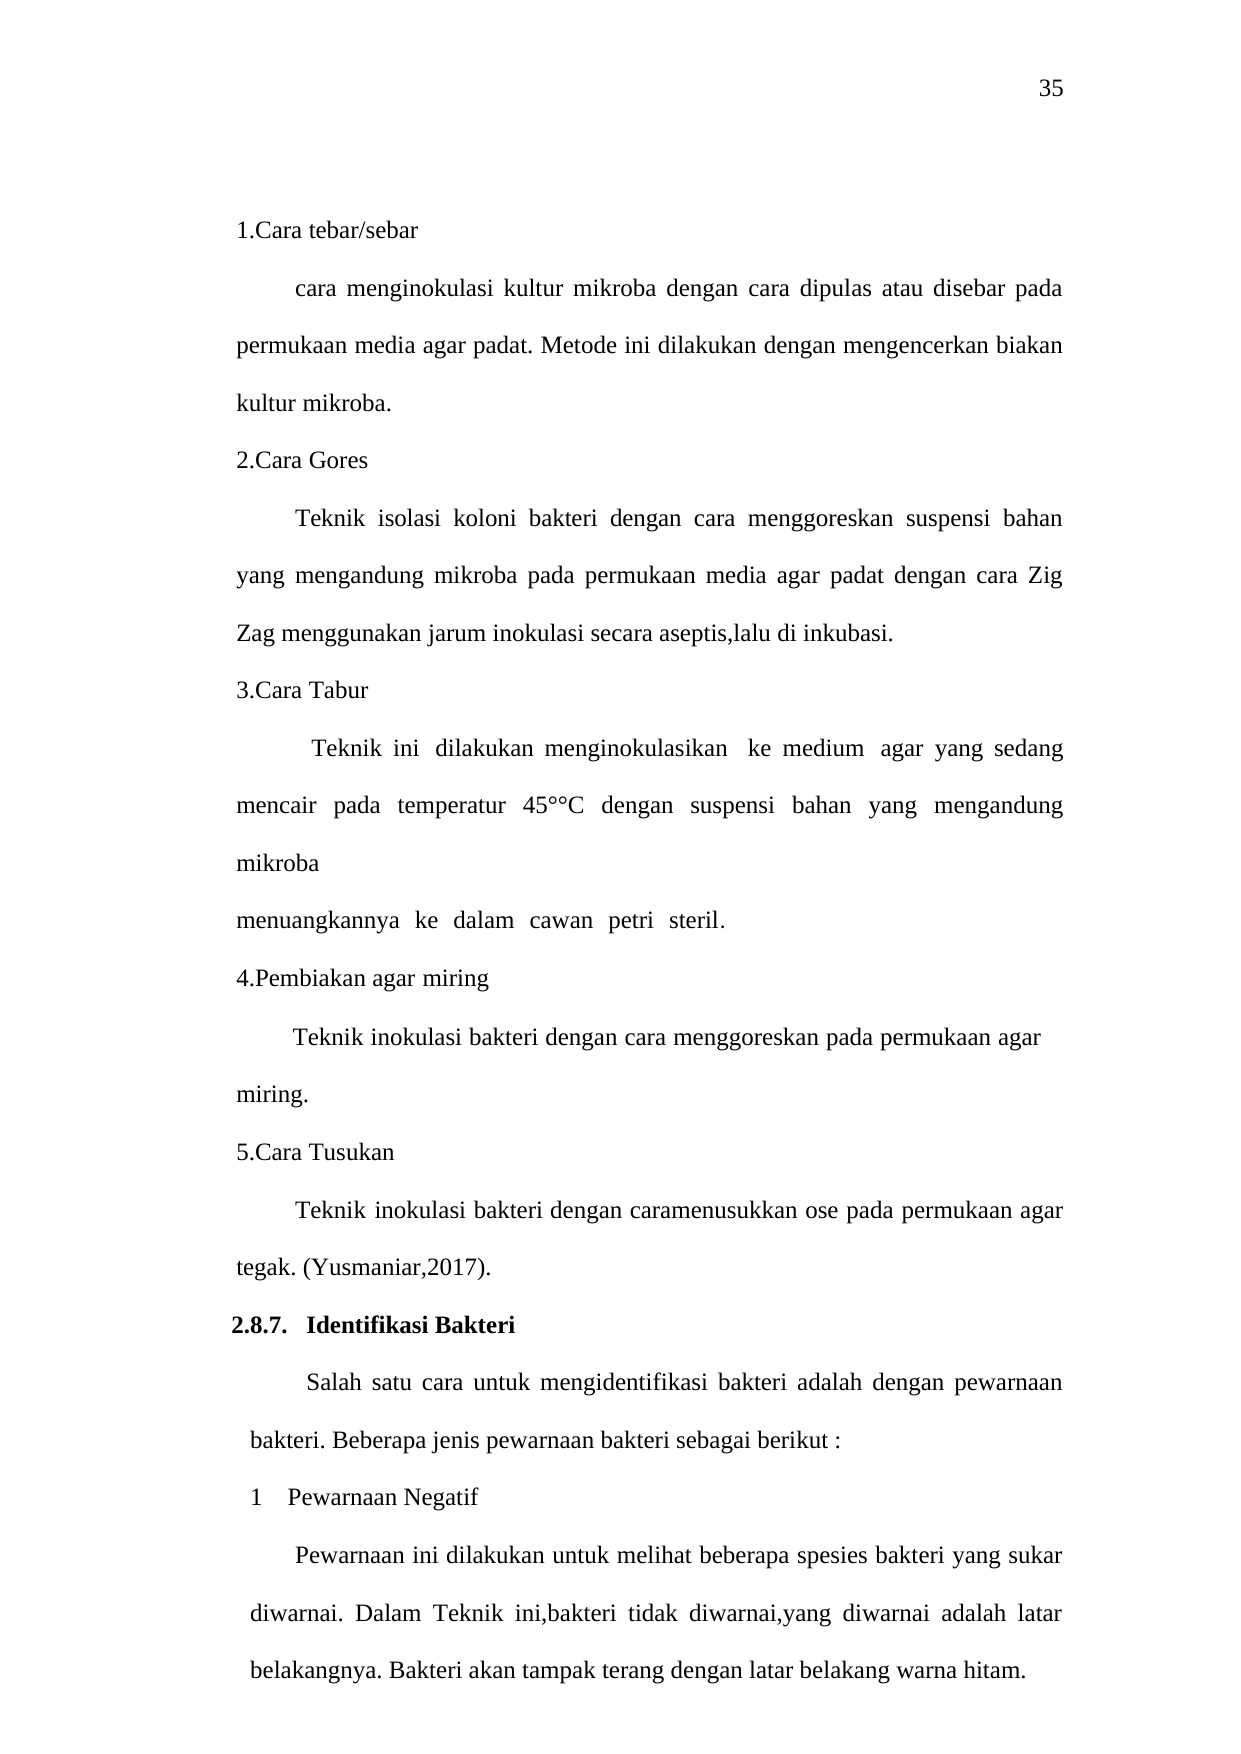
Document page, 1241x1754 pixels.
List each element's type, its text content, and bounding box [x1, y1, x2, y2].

text 5.Cara Tusukan [236, 1137, 1153, 1166]
text Teknik inokulasi bakteri dengan caramenusukkan ose pada permukaan agar tegak. (Yusmaniar,2017). [236, 1195, 1063, 1281]
text Pewarnaan ini dilakukan untuk melihat beberapa spesies bakteri yang sukar diwarnai. Dalam Teknik ini,bakteri tidak diwarnai,yang diwarnai adalah latar belakangnya. Bakteri akan tampak terang dengan latar belakang warna hitam. [250, 1540, 1063, 1684]
list Cara Gores [236, 445, 1153, 474]
list Cara Tabur [236, 675, 1153, 704]
list Identifikasi Bakteri [231, 1310, 1063, 1338]
list Cara tebar/sebar [236, 215, 1153, 244]
text Salah satu cara untuk mengidentifikasi bakteri adalah dengan pewarnaan bakteri. Beberapa jenis pewarnaan bakteri sebagai berikut : [250, 1367, 1063, 1454]
text Teknik ini dilakukan menginokulasikan ke medium agar yang sedang mencair pada temperatur 45°°C dengan suspensi bahan yang mengandung mikroba [236, 733, 1063, 876]
list Pewarnaan Negatif [250, 1482, 1063, 1511]
text Teknik inokulasi bakteri dengan cara menggoreskan pada permukaan agar miring. [236, 1022, 1041, 1108]
text Teknik isolasi koloni bakteri dengan cara menggoreskan suspensi bahan yang mengandung mikroba pada permukaan media agar padat dengan cara Zig Zag menggunakan jarum inokulasi secara aseptis,lalu di inkubasi. [236, 503, 1063, 646]
text cara menginokulasi kultur mikroba dengan cara dipulas atau disebar pada permukaan media agar padat. Metode ini dilakukan dengan mengencerkan biakan kultur mikroba. [236, 273, 1063, 416]
text menuangkannya ke dalam cawan petri steril. 4.Pembiakan agar miring [236, 905, 725, 992]
